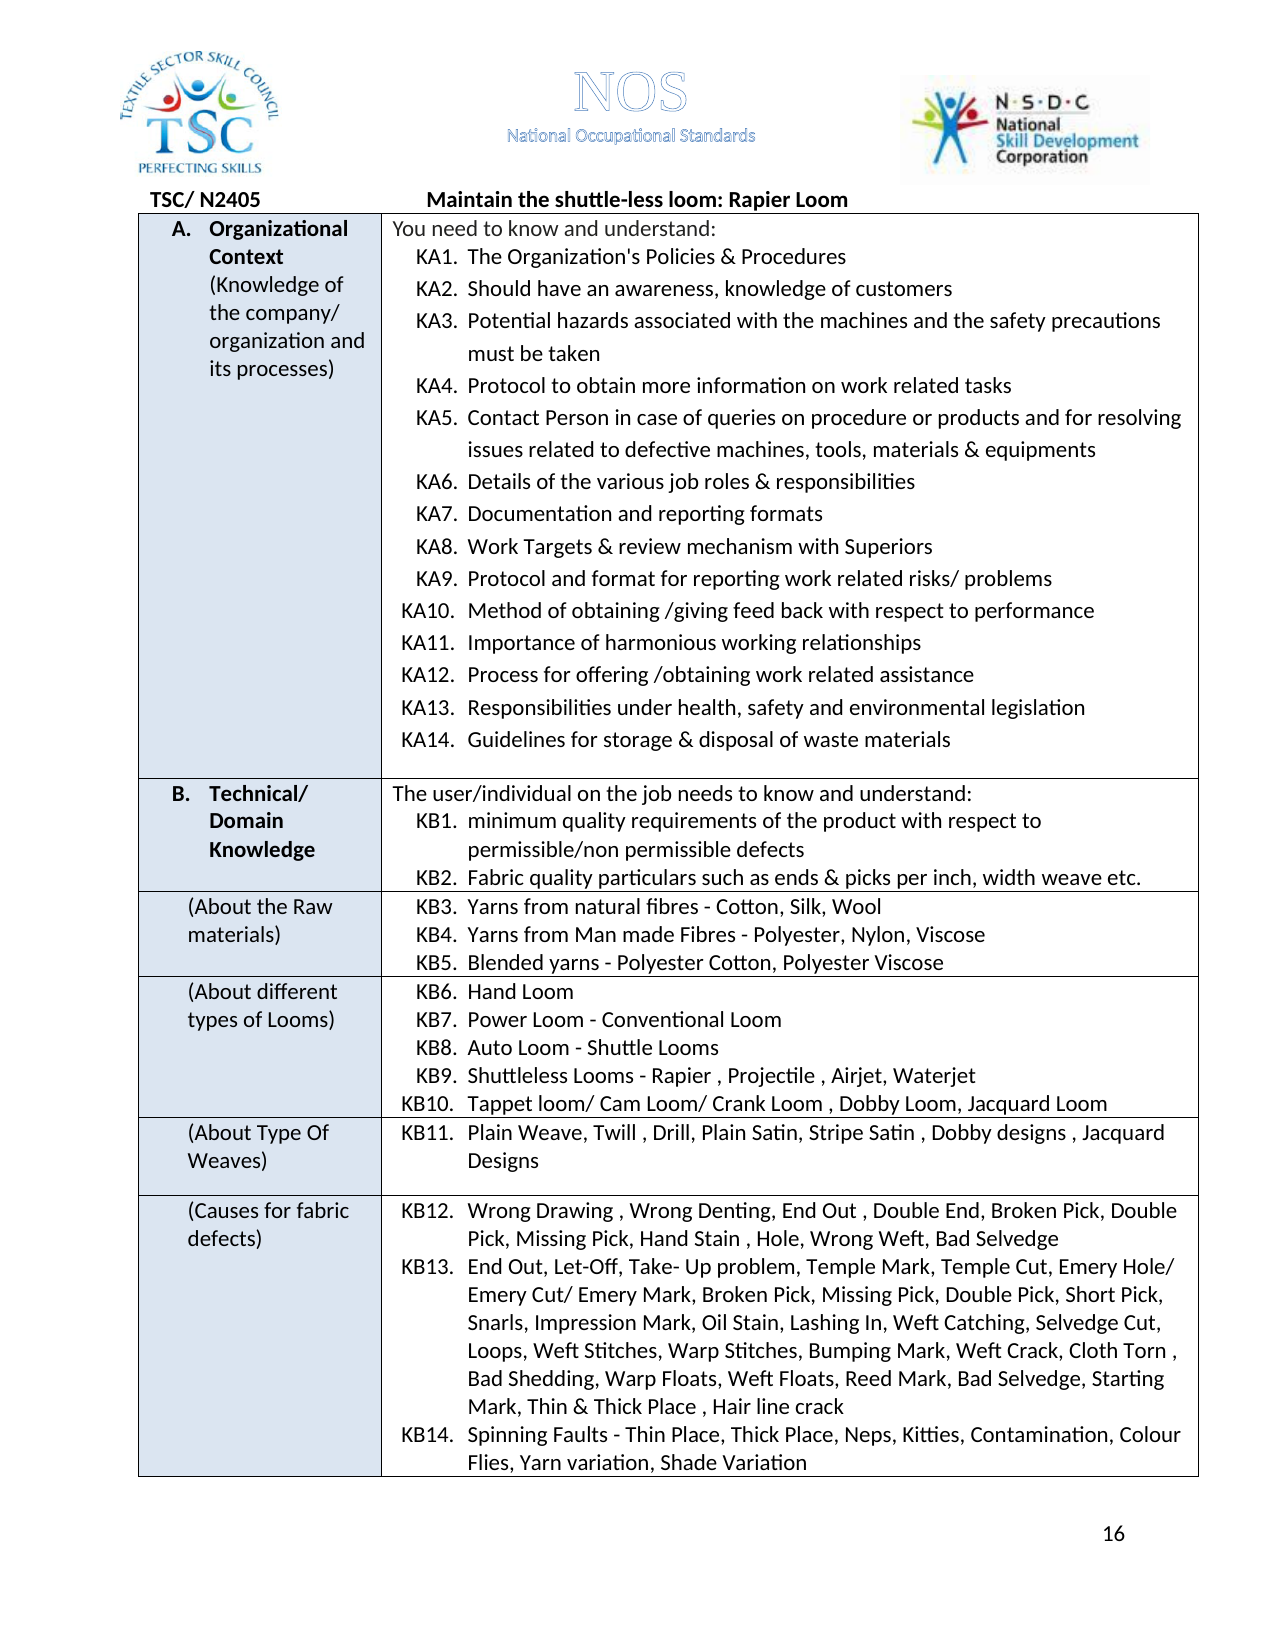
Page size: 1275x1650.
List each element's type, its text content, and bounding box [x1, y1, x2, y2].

table_cell You need to know and understand: The Organization's Policies & Procedures Should have an awareness, knowledge of customers Potential hazards associated with the machines and the safety precautions must be taken Protocol to obtain more information on work related tasks Contact Person in case of queries on procedure or products and for resolving issues related to defective machines, tools, materials & equipments Details of the various job roles & responsibilities Documentation and reporting formats Work Targets & review mechanism with Superiors Protocol and format for reporting work related risks/ problems Method of obtaining /giving feed back with respect to performance Importance of harmonious working relationships Process for offering /obtaining work related assistance Responsibilities under health, safety and environmental legislation Guidelines for storage & disposal of waste materials [382, 214, 1198, 778]
table_cell Plain Weave, Twill , Drill, Plain Satin, Stripe Satin , Dobby designs , Jacquard Designs [382, 1118, 1198, 1195]
table_cell Hand Loom Power Loom - Conventional Loom Auto Loom - Shuttle Looms Shuttleless Looms - Rapier , Projectile , Airjet, Waterjet Tappet loom/ Cam Loom/ Crank Loom , Dobby Loom, Jacquard Loom [382, 977, 1198, 1117]
table_cell The user/individual on the job needs to know and understand: minimum quality requirements of the product with respect to permissible/non permissible defects Fabric quality particulars such as ends & picks per inch, width weave etc. [382, 779, 1198, 891]
table_cell Organizational Context (Knowledge of the company/ organization and its processes) [139, 214, 381, 778]
picture [900, 75, 1150, 185]
table_cell (Causes for fabric defects) [139, 1196, 381, 1476]
table_cell (About different types of Looms) [139, 977, 381, 1117]
table_cell Yarns from natural fibres - Cotton, Silk, Wool Yarns from Man made Fibres - Polyester, Nylon, Viscose Blended yarns - Polyester Cotton, Polyester Viscose [382, 892, 1198, 976]
table_cell (About the Raw materials) [139, 892, 381, 976]
table_cell Technical/ Domain Knowledge [139, 779, 381, 891]
table_cell (About Type Of Weaves) [139, 1118, 381, 1195]
